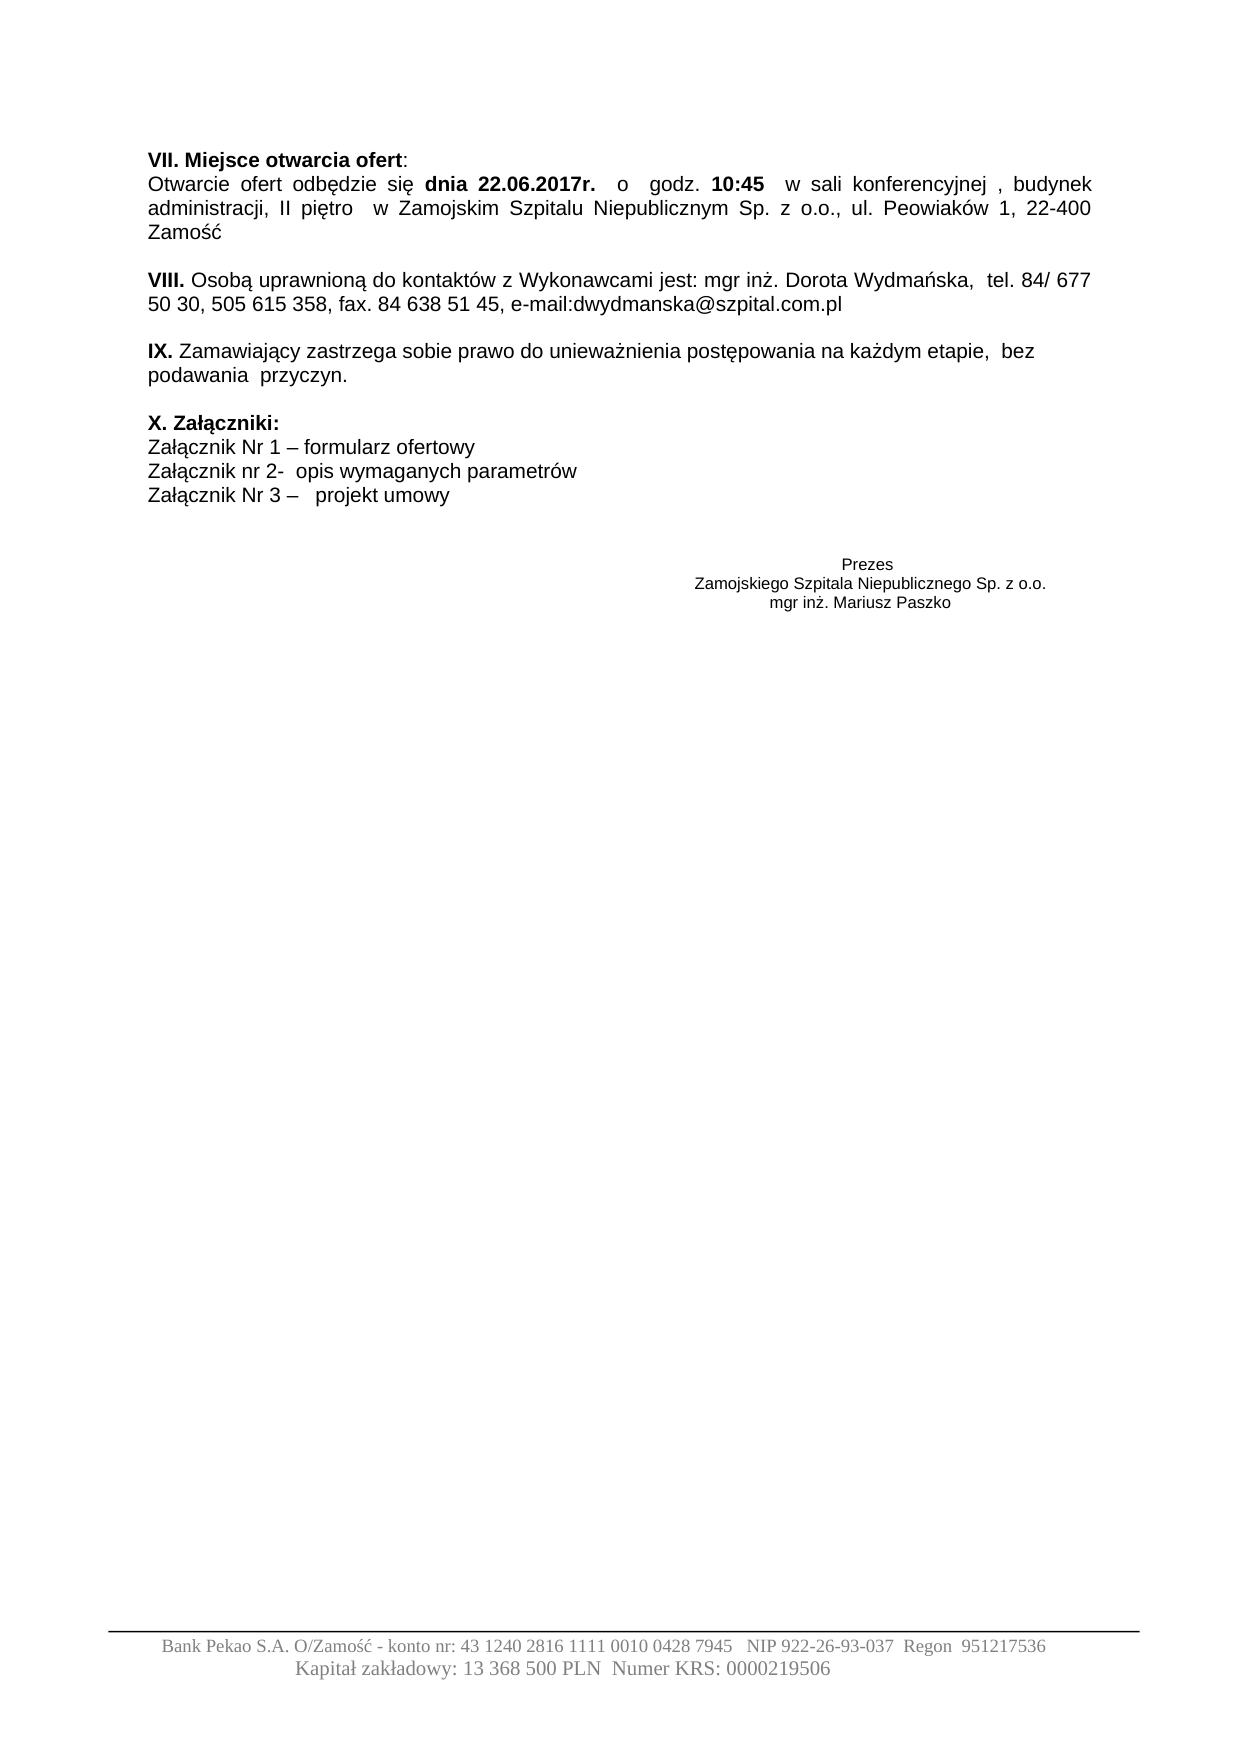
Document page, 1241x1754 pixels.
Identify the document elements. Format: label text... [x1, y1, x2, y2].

text Prezes [148, 555, 1093, 574]
text IX. Zamawiający zastrzega sobie prawo do unieważnienia postępowania na każdym etapie, bez podawania przyczyn. [148, 339, 1093, 387]
text Załącznik nr 2- opis wymaganych parametrów [148, 459, 1093, 483]
text Zamojskiego Szpitala Niepublicznego Sp. z o.o. [148, 574, 1093, 593]
text Otwarcie ofert odbędzie się dnia 22.06.2017r. o godz. 10:45 w sali konferencyjnej , budynek administracji, II piętro w Zamojskim Szpitalu Niepublicznym Sp. z o.o., ul. Peowiaków 1, 22-400 Zamość [148, 172, 1093, 243]
text Załącznik Nr 3 – projekt umowy [148, 483, 1093, 507]
text X. Załączniki: [148, 411, 1093, 435]
text mgr inż. Mariusz Paszko [223, 593, 1093, 612]
text VII. Miejsce otwarcia ofert: [148, 148, 1093, 172]
text Załącznik Nr 1 – formularz ofertowy [148, 435, 1093, 459]
text VIII. Osobą uprawnioną do kontaktów z Wykonawcami jest: mgr inż. Dorota Wydmańska, tel. 84/ 677 50 30, 505 615 358, fax. 84 638 51 45, e-mail:dwydmanska@szpital.com.pl [148, 267, 1093, 315]
